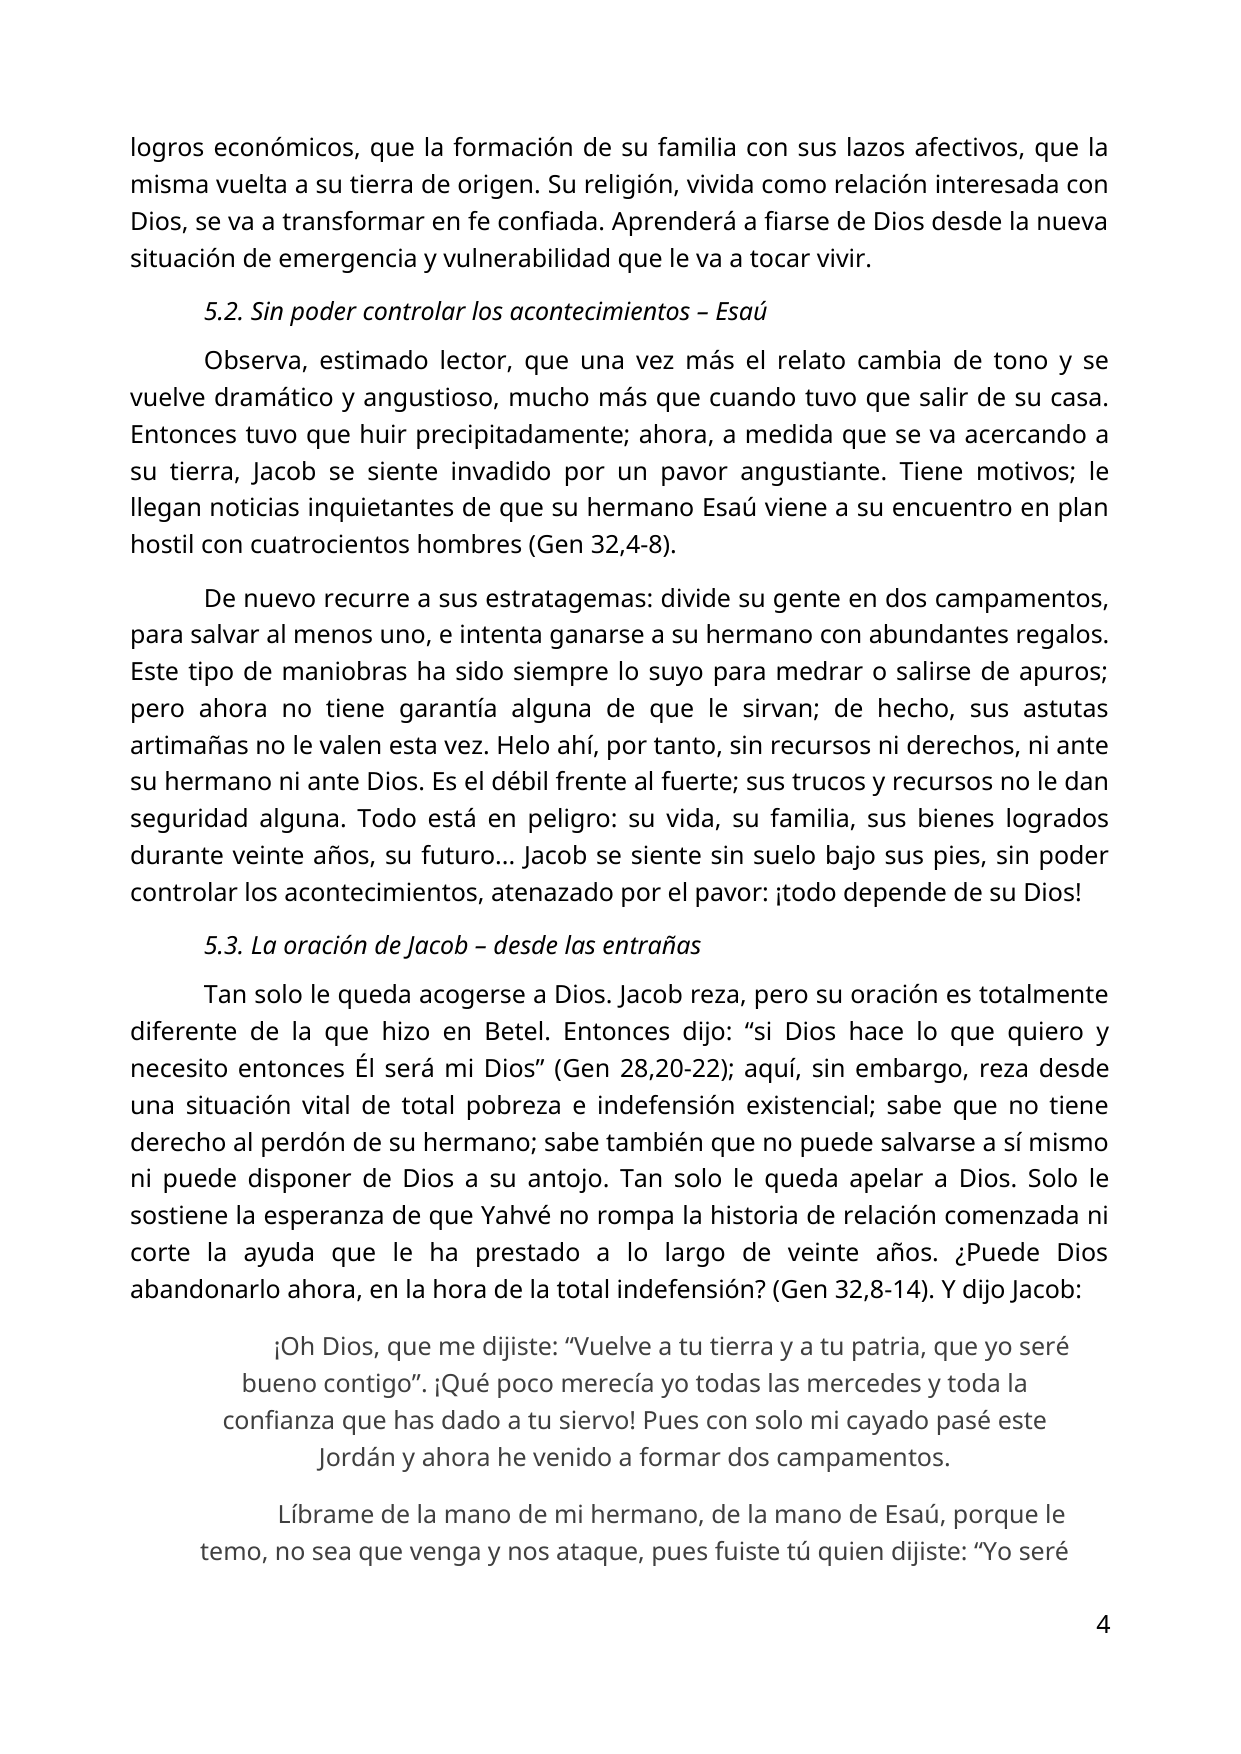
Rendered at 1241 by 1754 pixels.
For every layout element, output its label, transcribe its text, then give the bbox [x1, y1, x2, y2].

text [130, 130, 1110, 274]
text Observa, estimado lector, que una vez más el relato cambia de tono y se vuelve dramático y angustioso, mucho más que cuando tuvo que salir de su casa. Entonces tuvo que huir precipitadamente; ahora, a medida que se va acercando a su tierra, Jacob se siente invadido por un pavor angustiante. Tiene motivos; le llegan noticias inquietantes de que su hermano Esaú viene a su encuentro en plan hostil con cuatrocientos hombres (Gen 32,4-8). [130, 343, 1110, 561]
text Tan solo le queda acogerse a Dios. Jacob reza, pero su oración es totalmente diferente de la que hizo en Betel. Entonces dijo: “si Dios hace lo que quiero y necesito entonces Él será mi Dios” (Gen 28,20-22); aquí, sin embargo, reza desde una situación vital de total pobreza e indefensión existencial; sabe que no tiene derecho al perdón de su hermano; sabe también que no puede salvarse a sí mismo ni puede disponer de Dios a su antojo. Tan solo le queda apelar a Dios. Solo le sostiene la esperanza de que Yahvé no rompa la historia de relación comenzada ni corte la ayuda que le ha prestado a lo largo de veinte años. ¿Puede Dios abandonarlo ahora, en la hora de la total indefensión? (Gen 32,8-14). Y dijo Jacob: [130, 977, 1110, 1305]
subtitle 5.2. Sin poder controlar los acontecimientos – Esaú [130, 294, 1110, 328]
text ¡Oh Dios, que me dijiste: “Vuelve a tu tierra y a tu patria, que yo seré bueno contigo”. ¡Qué poco merecía yo todas las mercedes y toda la confianza que has dado a tu siervo! Pues con solo mi cayado pasé este Jordán y ahora he venido a formar dos campamentos. [189, 1329, 1081, 1473]
subtitle 5.3. La oración de Jacob – desde las entrañas [130, 928, 1110, 962]
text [189, 1497, 1081, 1568]
text De nuevo recurre a sus estratagemas: divide su gente en dos campamentos, para salvar al menos uno, e intenta ganarse a su hermano con abundantes regalos. Este tipo de maniobras ha sido siempre lo suyo para medrar o salirse de apuros; pero ahora no tiene garantía alguna de que le sirvan; de hecho, sus astutas artimañas no le valen esta vez. Helo ahí, por tanto, sin recursos ni derechos, ni ante su hermano ni ante Dios. Es el débil frente al fuerte; sus trucos y recursos no le dan seguridad alguna. Todo está en peligro: su vida, su familia, sus bienes logrados durante veinte años, su futuro... Jacob se siente sin suelo bajo sus pies, sin poder controlar los acontecimientos, atenazado por el pavor: ¡todo depende de su Dios! [130, 580, 1110, 908]
